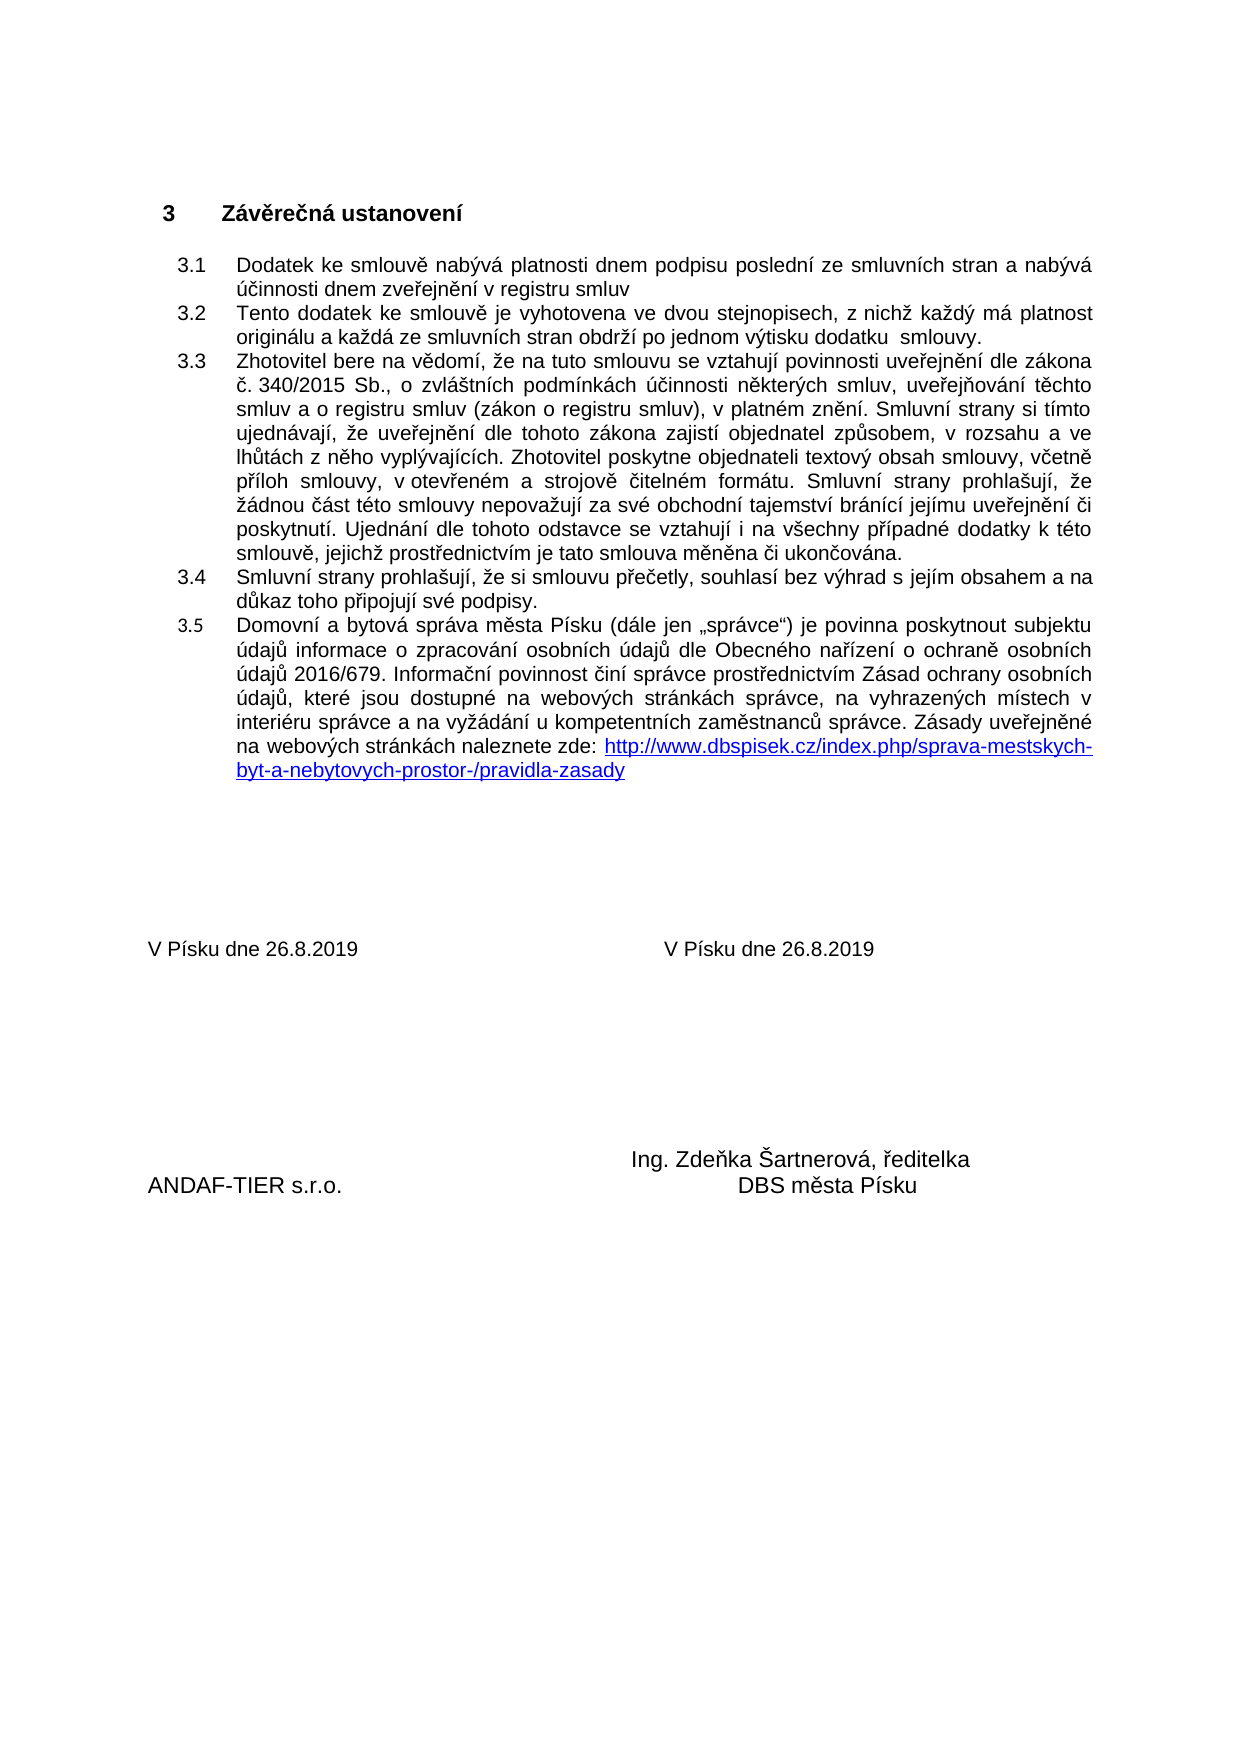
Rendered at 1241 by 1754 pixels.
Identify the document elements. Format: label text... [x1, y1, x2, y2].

text Ing. Zdeňka Šartnerová, ředitelka [148, 1146, 1093, 1172]
list Dodatek ke smlouvě nabývá platnosti dnem podpisu poslední ze smluvních stran a nabývá účinnosti dnem zveřejnění v registru smluv [177, 253, 1093, 301]
list Domovní a bytová správa města Písku (dále jen „správce“) je povinna poskytnout subjektu údajů informace o zpracování osobních údajů dle Obecného nařízení o ochraně osobních údajů 2016/679. Informační povinnost činí správce prostřednictvím Zásad ochrany osobních údajů, které jsou dostupné na webových stránkách správce, na vyhrazených místech v interiéru správce a na vyžádání u kompetentních zaměstnanců správce. Zásady uveřejněné na webových stránkách naleznete zde: http://www.dbspisek.cz/index.php/sprava-mestskych-byt-a-nebytovych-prostor-/pravidla-zasady [177, 612, 1093, 782]
list Tento dodatek ke smlouvě je vyhotovena ve dvou stejnopisech, z nichž každý má platnost originálu a každá ze smluvních stran obdrží po jednom výtisku dodatku smlouvy. [177, 301, 1093, 349]
text V Písku dne 26.8.2019 V Písku dne 26.8.2019 [148, 937, 1093, 961]
list Závěrečná ustanovení [162, 200, 1093, 227]
list Smluvní strany prohlašují, že si smlouvu přečetly, souhlasí bez výhrad s jejím obsahem a na důkaz toho připojují své podpisy. [177, 564, 1093, 612]
text ANDAF-TIER s.r.o. DBS města Písku [148, 1172, 1093, 1198]
list Zhotovitel bere na vědomí, že na tuto smlouvu se vztahují povinnosti uveřejnění dle zákona č. 340/2015 Sb., o zvláštních podmínkách účinnosti některých smluv, uveřejňování těchto smluv a o registru smluv (zákon o registru smluv), v platném znění. Smluvní strany si tímto ujednávají, že uveřejnění dle tohoto zákona zajistí objednatel způsobem, v rozsahu a ve lhůtách z něho vyplývajících. Zhotovitel poskytne objednateli textový obsah smlouvy, včetně příloh smlouvy, v otevřeném a strojově čitelném formátu. Smluvní strany prohlašují, že žádnou část této smlouvy nepovažují za své obchodní tajemství bránící jejímu uveřejnění či poskytnutí. Ujednání dle tohoto odstavce se vztahují i na všechny případné dodatky k této smlouvě, jejichž prostřednictvím je tato smlouva měněna či ukončována. [177, 349, 1093, 564]
